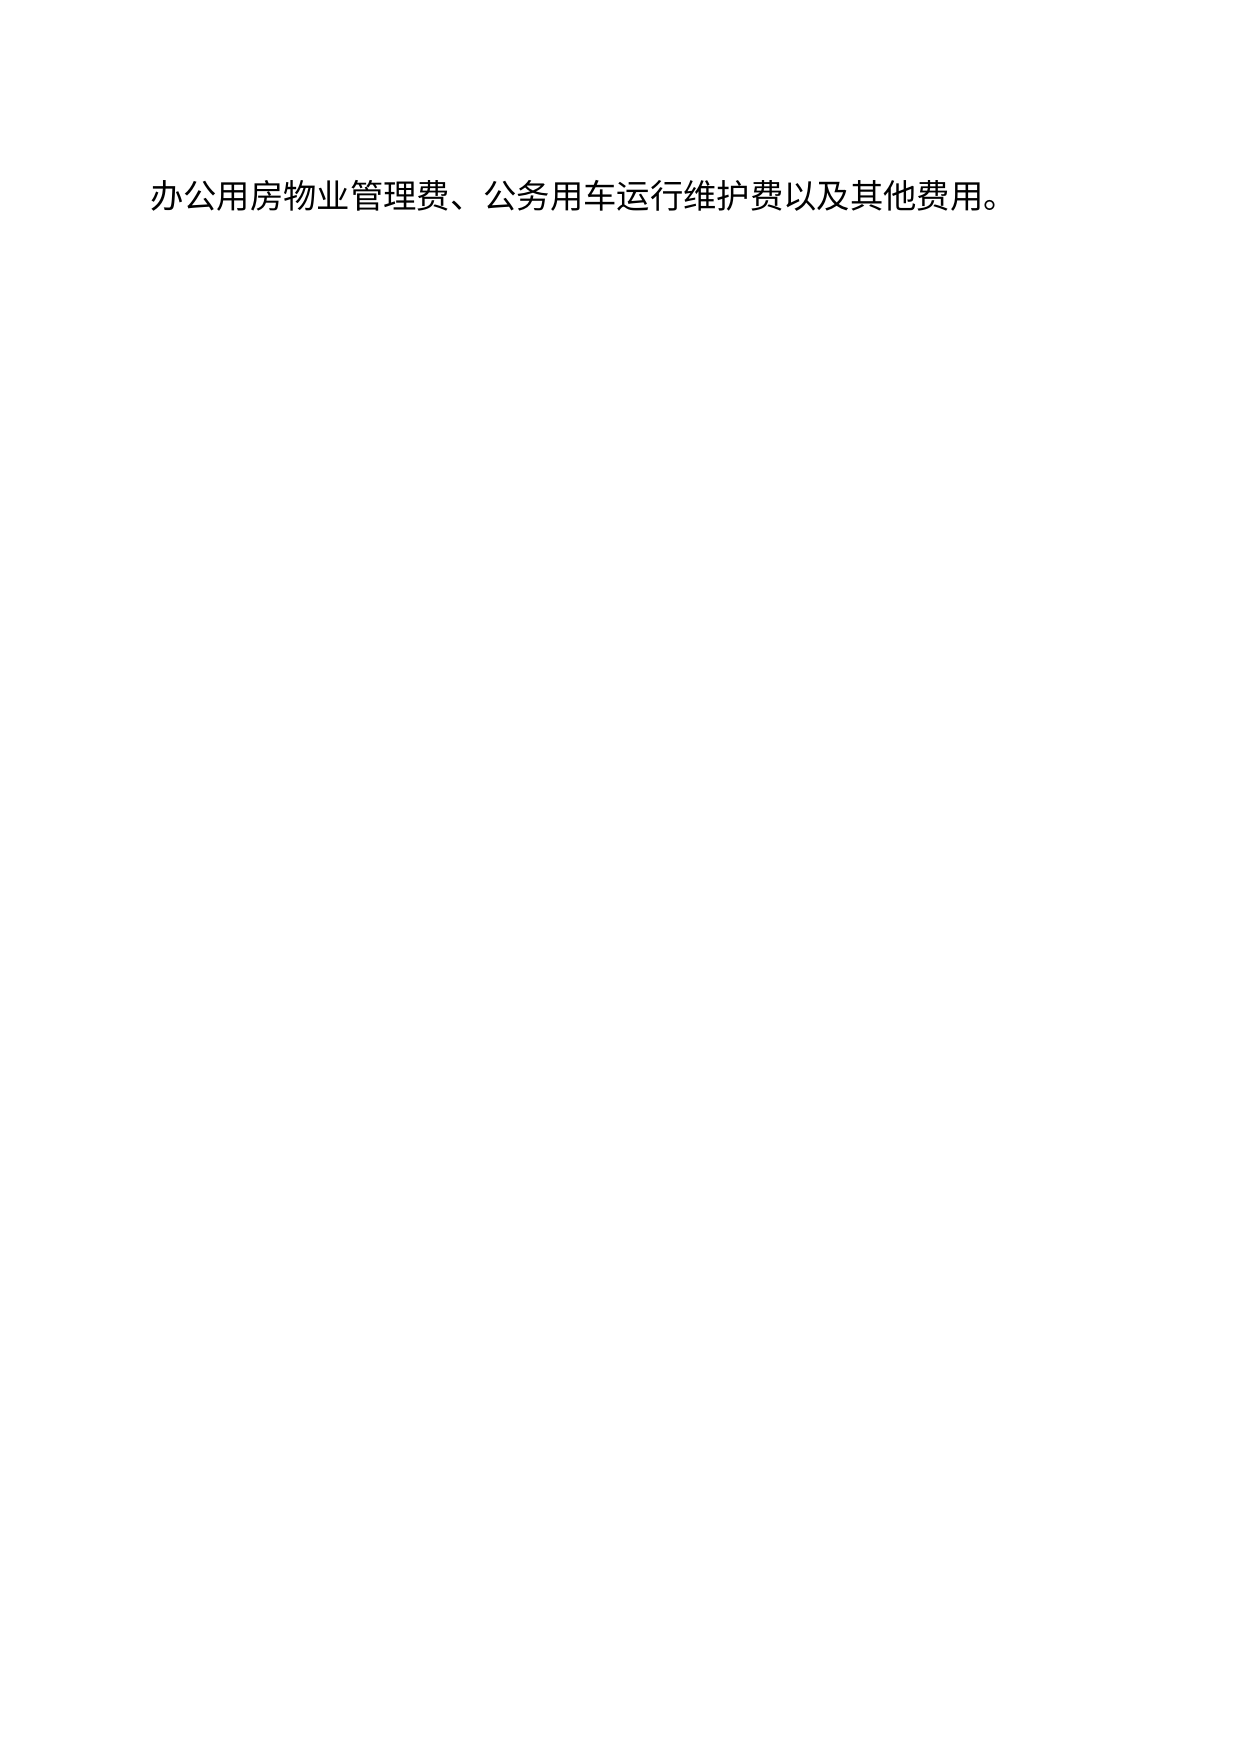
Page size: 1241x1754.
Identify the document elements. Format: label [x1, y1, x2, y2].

text [150, 162, 1087, 227]
